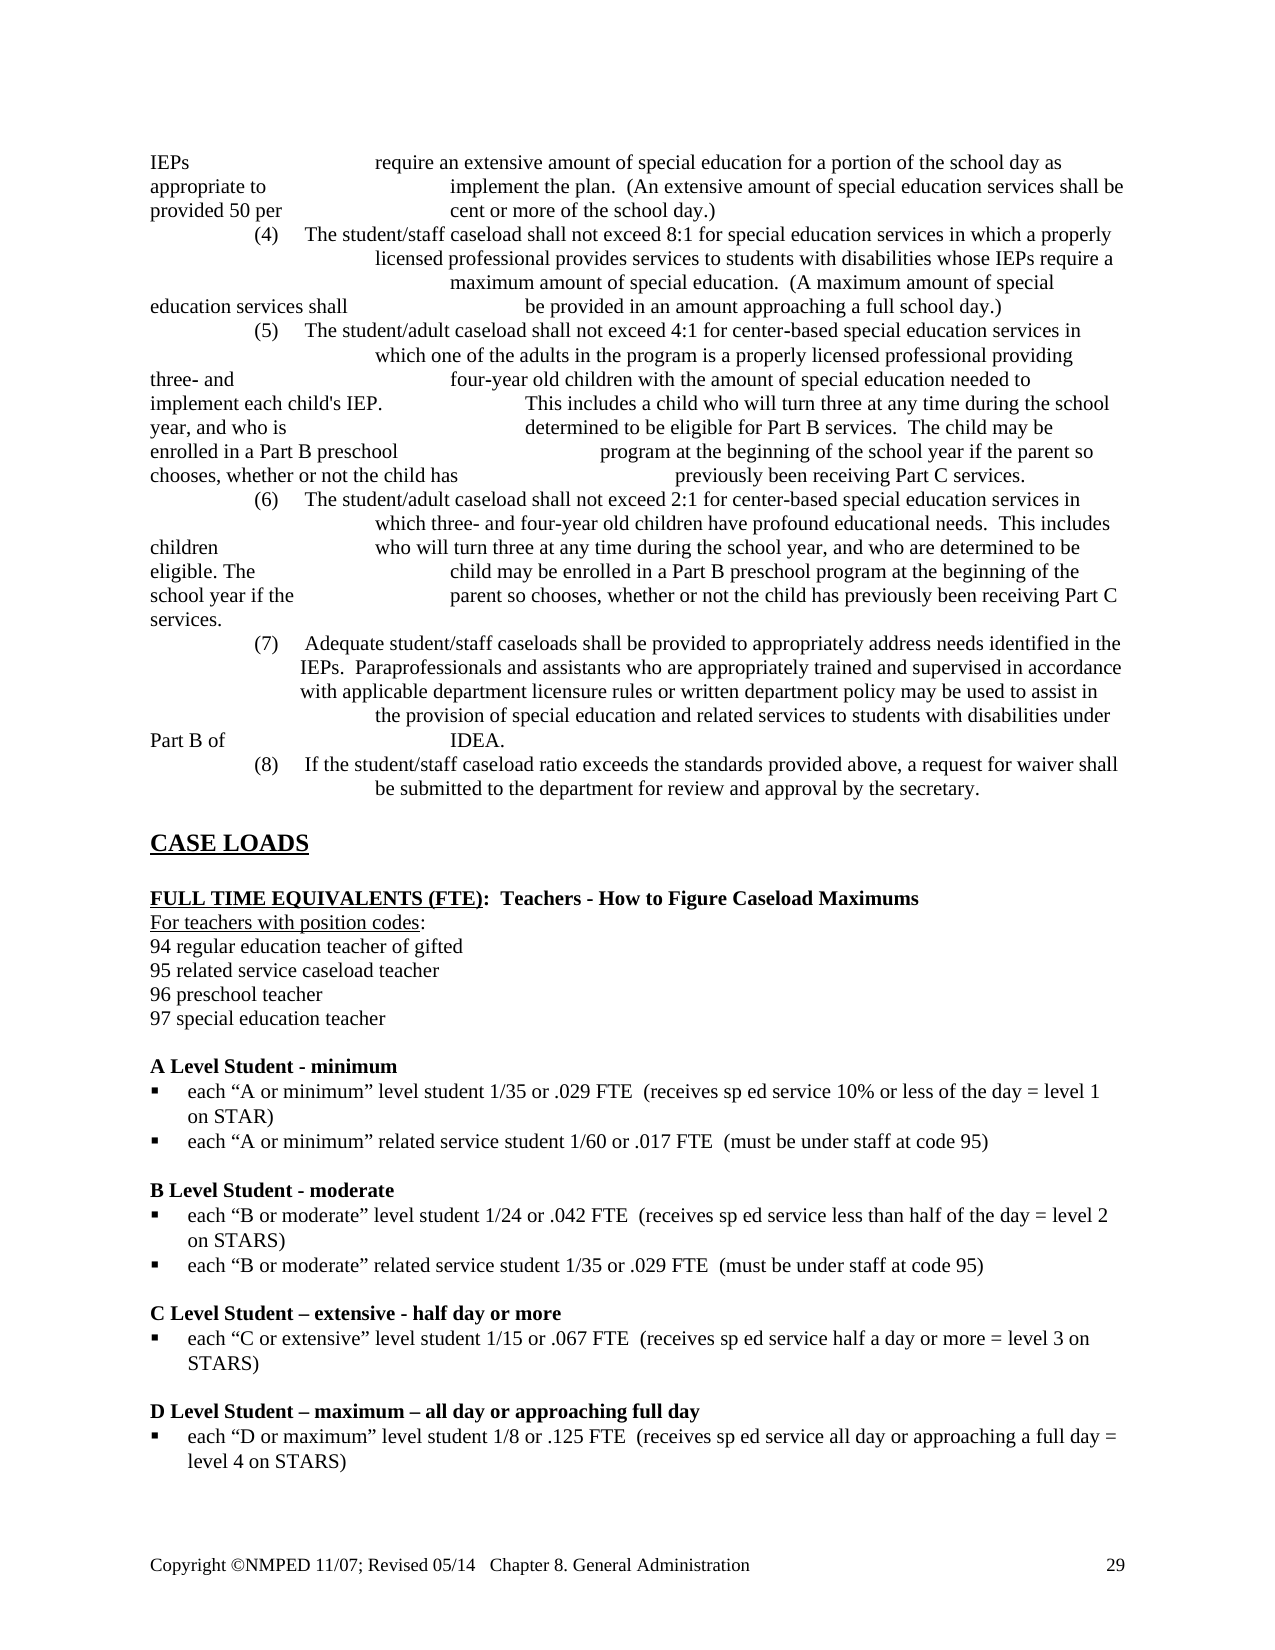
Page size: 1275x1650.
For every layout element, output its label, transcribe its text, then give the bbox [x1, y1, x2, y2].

text (4) The student/staff caseload shall not exceed 8:1 for special education services in which a properly licensed professional provides services to students with disabilities whose IEPs require a maximum amount of special education. (A maximum amount of special education services shall be provided in an amount approaching a full school day.) [150, 222, 1125, 318]
text (5) The student/adult caseload shall not exceed 4:1 for center-based special education services in which one of the adults in the program is a properly licensed professional providing three- and four-year old children with the amount of special education needed to implement each child's IEP. This includes a child who will turn three at any time during the school year, and who is determined to be eligible for Part B services. The child may be enrolled in a Part B preschool program at the beginning of the school year if the parent so chooses, whether or not the child has previously been receiving Part C services. [150, 318, 1125, 487]
text 94 regular education teacher of gifted [150, 934, 1125, 958]
text (7) Adequate student/staff caseloads shall be provided to appropriately address needs identified in the IEPs. Paraprofessionals and assistants who are appropriately trained and supervised in accordance with applicable department licensure rules or written department policy may be used to assist in the provision of special education and related services to students with disabilities under Part B of IDEA. [150, 631, 1125, 752]
list each “A or minimum” level student 1/35 or .029 FTE (receives sp ed service 10% or less of the day = level 1 on STAR) [150, 1078, 1125, 1128]
list each “B or moderate” level student 1/24 or .042 FTE (receives sp ed service less than half of the day = level 2 on STARS) [150, 1202, 1125, 1252]
text (8) If the student/staff caseload ratio exceeds the standards provided above, a request for waiver shall be submitted to the department for review and approval by the secretary. [150, 752, 1125, 800]
text A Level Student - minimum [150, 1054, 1125, 1078]
text For teachers with position codes: [150, 910, 1125, 934]
list each “A or minimum” related service student 1/60 or .017 FTE (must be under staff at code 95) [150, 1128, 1125, 1153]
list each “D or maximum” level student 1/8 or .125 FTE (receives sp ed service all day or approaching a full day = level 4 on STARS) [150, 1423, 1125, 1473]
list each “B or moderate” related service student 1/35 or .029 FTE (must be under staff at code 95) [150, 1252, 1125, 1277]
text (6) The student/adult caseload shall not exceed 2:1 for center-based special education services in which three- and four-year old children have profound educational needs. This includes children who will turn three at any time during the school year, and who are determined to be eligible. The child may be enrolled in a Part B preschool program at the beginning of the school year if the parent so chooses, whether or not the child has previously been receiving Part C services. [150, 487, 1125, 631]
list each “C or extensive” level student 1/15 or .067 FTE (receives sp ed service half a day or more = level 3 on STARS) [150, 1325, 1125, 1375]
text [150, 150, 1125, 222]
text FULL TIME EQUIVALENTS (FTE): Teachers - How to Figure Caseload Maximums [150, 886, 1125, 910]
text 97 special education teacher [150, 1006, 1125, 1030]
text 96 preschool teacher [150, 982, 1125, 1006]
text 95 related service caseload teacher [150, 958, 1125, 982]
text C Level Student – extensive - half day or more [150, 1301, 1125, 1325]
text B Level Student - moderate [150, 1177, 1125, 1202]
text D Level Student – maximum – all day or approaching full day [150, 1399, 1125, 1423]
text CASE LOADS [150, 828, 1125, 857]
